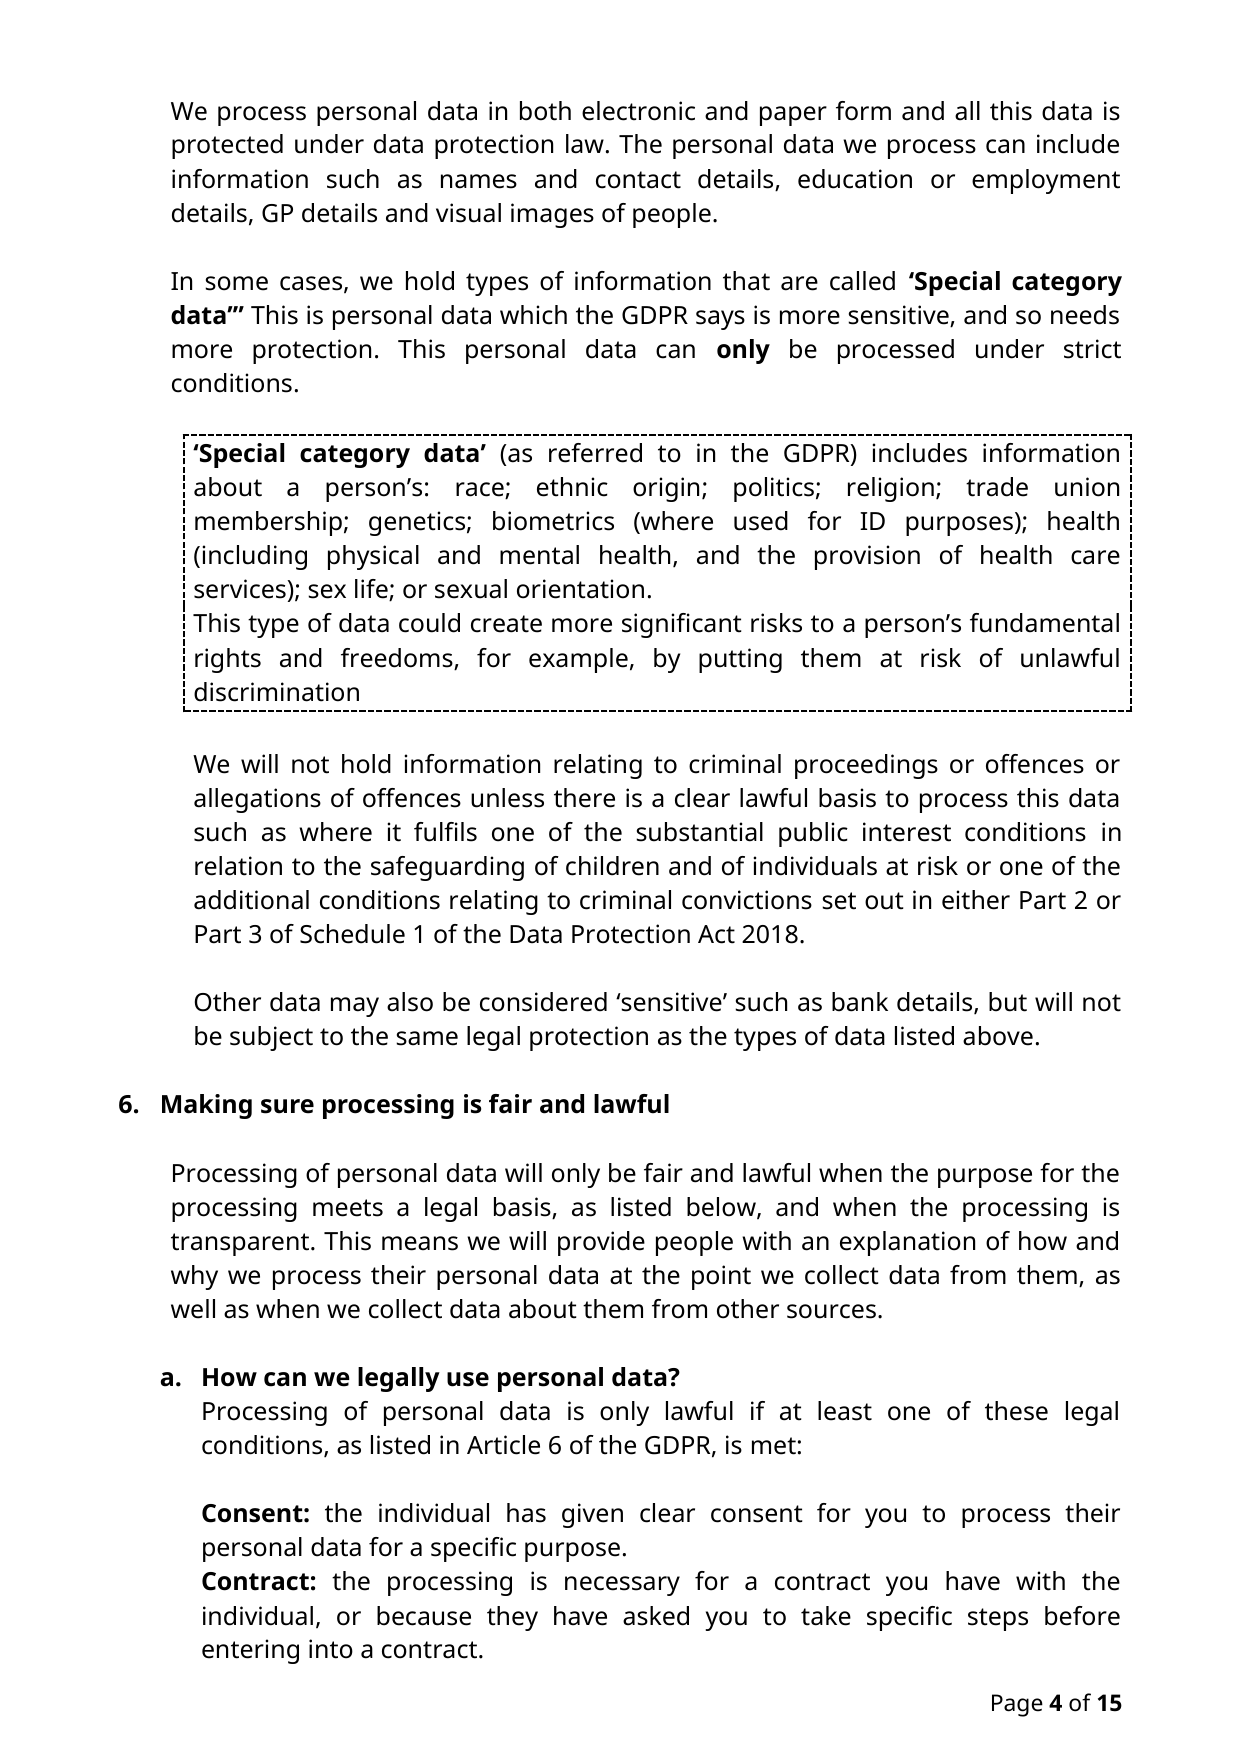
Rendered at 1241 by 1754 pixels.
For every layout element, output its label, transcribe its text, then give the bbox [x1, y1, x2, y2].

subtitle Contract: the processing is necessary for a contract you have with the individual, or because they have asked you to take specific steps before entering into a contract. [201, 1564, 1122, 1666]
subtitle Processing of personal data is only lawful if at least one of these legal conditions, as listed in Article 6 of the GDPR, is met: [201, 1394, 1122, 1462]
subtitle Making sure processing is fair and lawful [118, 1087, 1122, 1121]
subtitle Processing of personal data will only be fair and lawful when the purpose for the processing meets a legal basis, as listed below, and when the processing is transparent. This means we will provide people with an explanation of how and why we process their personal data at the point we collect data from them, as well as when we collect data about them from other sources. [170, 1155, 1122, 1326]
subtitle We process personal data in both electronic and paper form and all this data is protected under data protection law. The personal data we process can include information such as names and contact details, education or employment details, GP details and visual images of people. [170, 93, 1122, 229]
subtitle Consent: the individual has given clear consent for you to process their personal data for a specific purpose. [201, 1496, 1122, 1564]
subtitle Other data may also be considered ‘sensitive’ such as bank details, but will not be subject to the same legal protection as the types of data listed above. [193, 985, 1122, 1053]
subtitle This type of data could create more significant risks to a person’s fundamental rights and freedoms, for example, by putting them at risk of unlawful discrimination [183, 604, 1132, 712]
subtitle How can we legally use personal data? [159, 1360, 1122, 1394]
subtitle We will not hold information relating to criminal proceedings or offences or allegations of offences unless there is a clear lawful basis to process this data such as where it fulfils one of the substantial public interest conditions in relation to the safeguarding of children and of individuals at risk or one of the additional conditions relating to criminal convictions set out in either Part 2 or Part 3 of Schedule 1 of the Data Protection Act 2018. [193, 747, 1122, 951]
subtitle In some cases, we hold types of information that are called ‘Special category data’” This is personal data which the GDPR says is more sensitive, and so needs more protection. This personal data can only be processed under strict conditions. [170, 263, 1122, 400]
subtitle ‘Special category data’ (as referred to in the GDPR) includes information about a person’s: race; ethnic origin; politics; religion; trade union membership; genetics; biometrics (where used for ID purposes); health (including physical and mental health, and the provision of health care services); sex life; or sexual orientation. [183, 434, 1132, 604]
